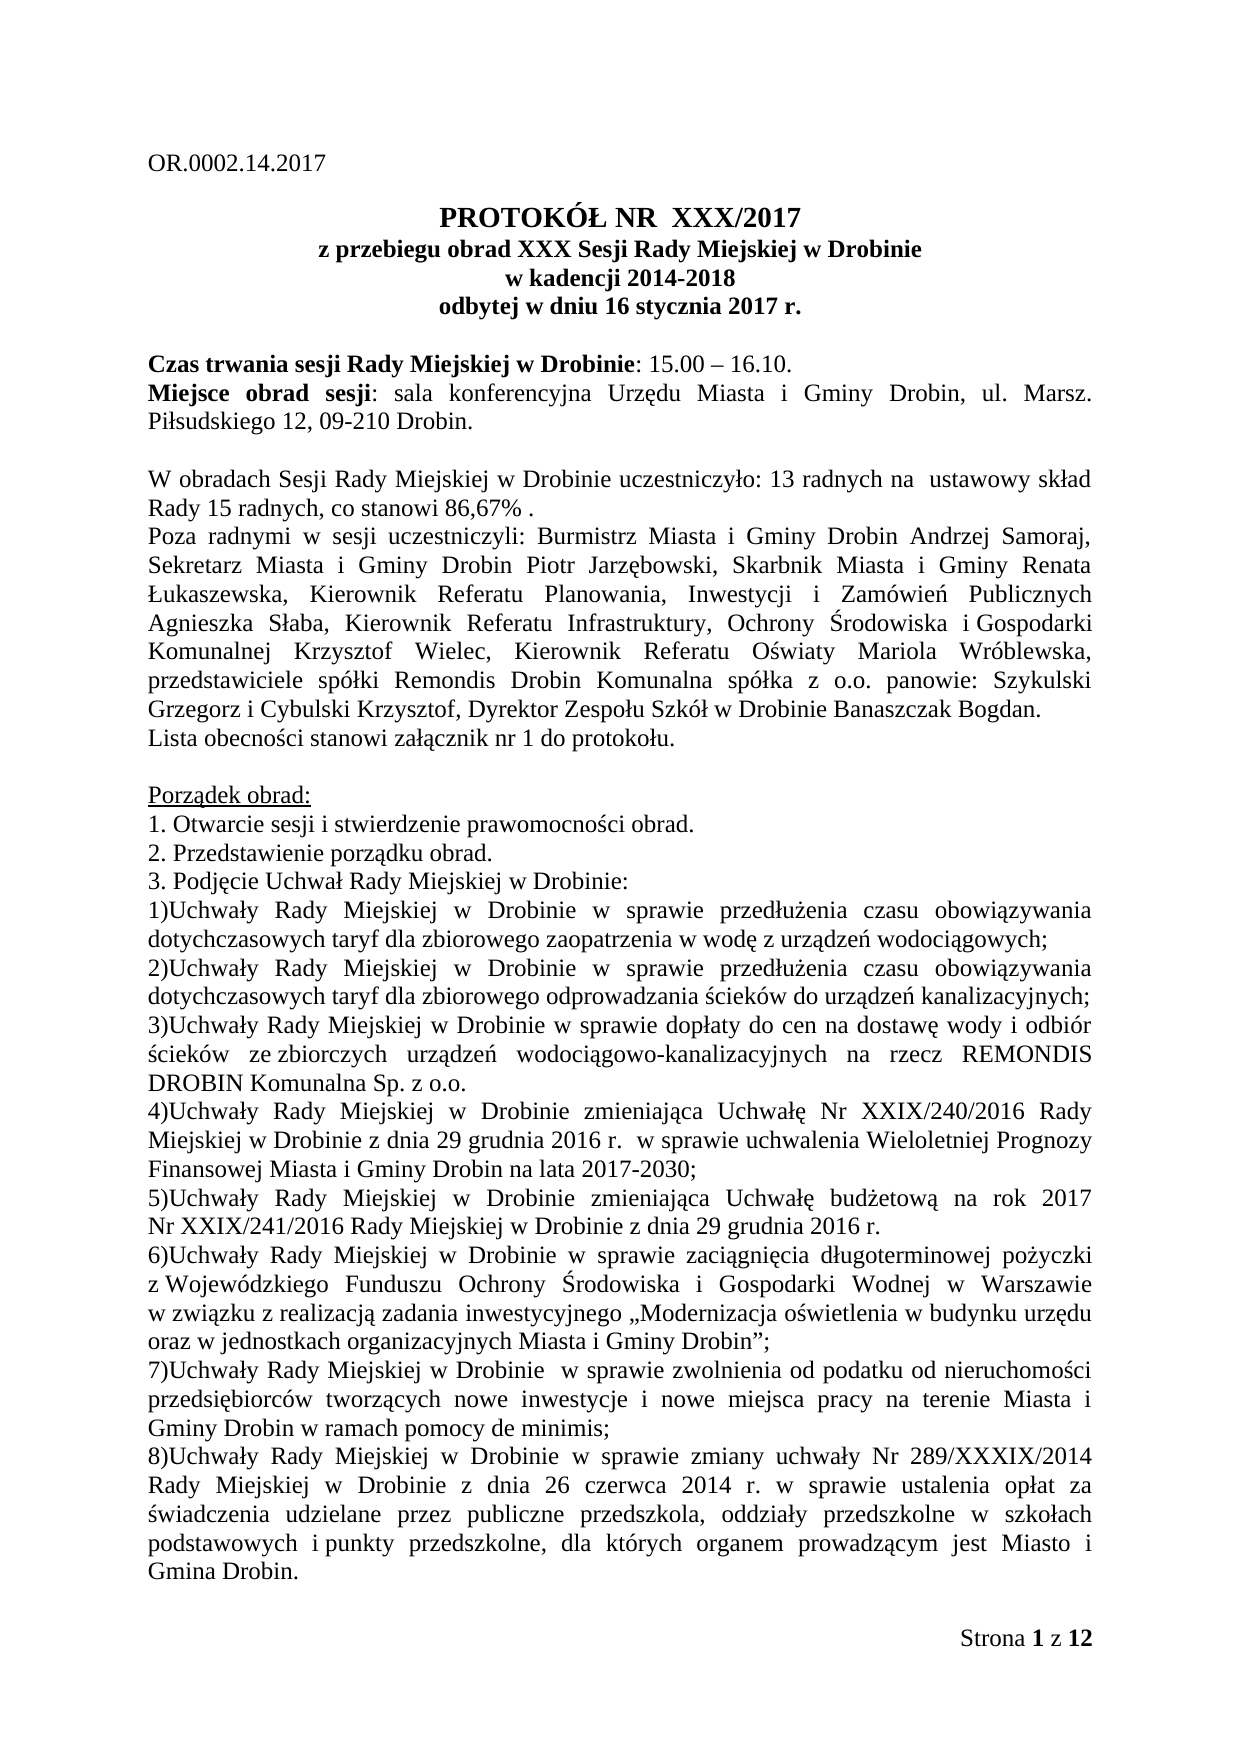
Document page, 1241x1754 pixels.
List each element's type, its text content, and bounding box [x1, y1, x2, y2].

text 1. Otwarcie sesji i stwierdzenie prawomocności obrad. [148, 809, 1093, 838]
text Miejsce obrad sesji: sala konferencyjna Urzędu Miasta i Gminy Drobin, ul. Marsz. Piłsudskiego 12, 09-210 Drobin. [148, 378, 1093, 435]
text 7)Uchwały Rady Miejskiej w Drobinie w sprawie zwolnienia od podatku od nieruchomości przedsiębiorców tworzących nowe inwestycje i nowe miejsca pracy na terenie Miasta i Gminy Drobin w ramach pomocy de minimis; [148, 1355, 1093, 1441]
text z przebiegu obrad XXX Sesji Rady Miejskiej w Drobinie [148, 234, 1093, 263]
text Lista obecności stanowi załącznik nr 1 do protokołu. [148, 723, 1093, 751]
text OR.0002.14.2017 [148, 148, 1093, 176]
text Poza radnymi w sesji uczestniczyli: Burmistrz Miasta i Gminy Drobin Andrzej Samoraj, Sekretarz Miasta i Gminy Drobin Piotr Jarzębowski, Skarbnik Miasta i Gminy Renata Łukaszewska, Kierownik Referatu Planowania, Inwestycji i Zamówień Publicznych Agnieszka Słaba, Kierownik Referatu Infrastruktury, Ochrony Środowiska i Gospodarki Komunalnej Krzysztof Wielec, Kierownik Referatu Oświaty Mariola Wróblewska, przedstawiciele spółki Remondis Drobin Komunalna spółka z o.o. panowie: Szykulski Grzegorz i Cybulski Krzysztof, Dyrektor Zespołu Szkół w Drobinie Banaszczak Bogdan. [148, 521, 1093, 723]
text Czas trwania sesji Rady Miejskiej w Drobinie: 15.00 – 16.10. [148, 349, 1093, 378]
text Porządek obrad: [148, 780, 1093, 809]
text 4)Uchwały Rady Miejskiej w Drobinie zmieniająca Uchwałę Nr XXIX/240/2016 Rady Miejskiej w Drobinie z dnia 29 grudnia 2016 r. w sprawie uchwalenia Wieloletniej Prognozy Finansowej Miasta i Gminy Drobin na lata 2017-2030; [148, 1096, 1093, 1183]
text W obradach Sesji Rady Miejskiej w Drobinie uczestniczyło: 13 radnych na ustawowy skład Rady 15 radnych, co stanowi 86,67% . [148, 464, 1093, 521]
text 1)Uchwały Rady Miejskiej w Drobinie w sprawie przedłużenia czasu obowiązywania dotychczasowych taryf dla zbiorowego zaopatrzenia w wodę z urządzeń wodociągowych; [148, 895, 1093, 953]
text odbytej w dniu 16 stycznia 2017 r. [148, 291, 1093, 320]
text 3)Uchwały Rady Miejskiej w Drobinie w sprawie dopłaty do cen na dostawę wody i odbiór ścieków ze zbiorczych urządzeń wodociągowo-kanalizacyjnych na rzecz REMONDIS DROBIN Komunalna Sp. z o.o. [148, 1010, 1093, 1096]
text 6)Uchwały Rady Miejskiej w Drobinie w sprawie zaciągnięcia długoterminowej pożyczki z Wojewódzkiego Funduszu Ochrony Środowiska i Gospodarki Wodnej w Warszawie w związku z realizacją zadania inwestycyjnego „Modernizacja oświetlenia w budynku urzędu oraz w jednostkach organizacyjnych Miasta i Gminy Drobin”; [148, 1240, 1093, 1355]
subtitle PROTOKÓŁ NR XXX/2017 [148, 200, 1093, 234]
text 5)Uchwały Rady Miejskiej w Drobinie zmieniająca Uchwałę budżetową na rok 2017 Nr XXIX/241/2016 Rady Miejskiej w Drobinie z dnia 29 grudnia 2016 r. [148, 1183, 1093, 1240]
text w kadencji 2014-2018 [148, 263, 1093, 291]
text 2. Przedstawienie porządku obrad. [148, 838, 1093, 866]
text 8)Uchwały Rady Miejskiej w Drobinie w sprawie zmiany uchwały Nr 289/XXXIX/2014 Rady Miejskiej w Drobinie z dnia 26 czerwca 2014 r. w sprawie ustalenia opłat za świadczenia udzielane przez publiczne przedszkola, oddziały przedszkolne w szkołach podstawowych i punkty przedszkolne, dla których organem prowadzącym jest Miasto i Gmina Drobin. [148, 1441, 1093, 1585]
text 3. Podjęcie Uchwał Rady Miejskiej w Drobinie: [148, 866, 1093, 895]
text 2)Uchwały Rady Miejskiej w Drobinie w sprawie przedłużenia czasu obowiązywania dotychczasowych taryf dla zbiorowego odprowadzania ścieków do urządzeń kanalizacyjnych; [148, 953, 1093, 1010]
